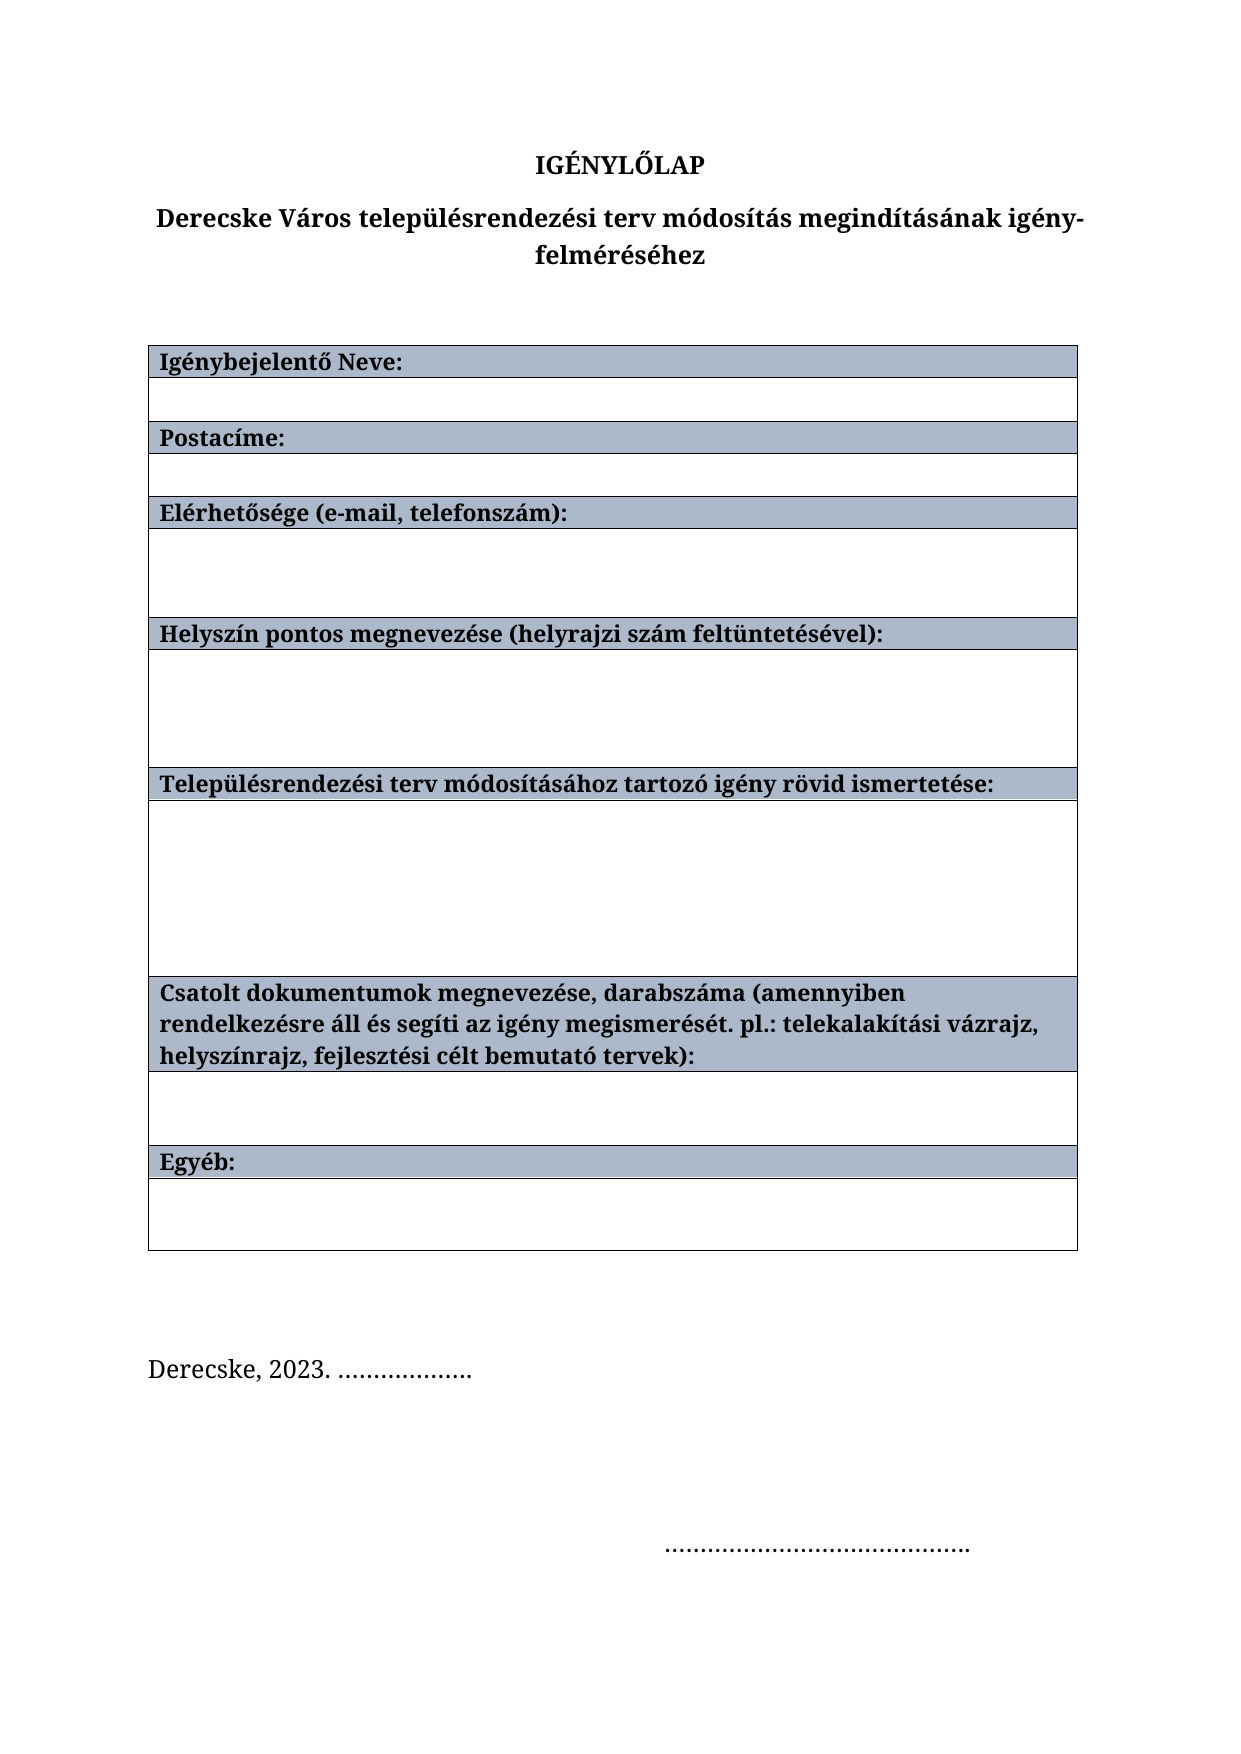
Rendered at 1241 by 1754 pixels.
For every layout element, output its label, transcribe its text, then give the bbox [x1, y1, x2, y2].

table_cell Egyéb: [149, 1146, 1077, 1177]
table_cell [149, 650, 1077, 767]
table_cell Elérhetősége (e-mail, telefonszám): [149, 497, 1077, 528]
text Derecske Város településrendezési terv módosítás megindításának igény-felméréséhez [148, 201, 1093, 272]
table_cell Településrendezési terv módosításához tartozó igény rövid ismertetése: [149, 768, 1077, 799]
table_cell [149, 454, 1077, 496]
table_cell [149, 1072, 1077, 1145]
text ……………………………………. [650, 1458, 1093, 1560]
text Derecske, 2023. ………………. [148, 1352, 1093, 1386]
table_cell Postacíme: [149, 422, 1077, 453]
table_cell Helyszín pontos megnevezése (helyrajzi szám feltüntetésével): [149, 618, 1077, 649]
table_cell Csatolt dokumentumok megnevezése, darabszáma (amennyiben rendelkezésre áll és segíti az igény megismerését. pl.: telekalakítási vázrajz, helyszínrajz, fejlesztési célt bemutató tervek): [149, 977, 1077, 1071]
table_cell [149, 801, 1077, 976]
table_cell [149, 1179, 1077, 1250]
table_cell [149, 529, 1077, 617]
table_cell [149, 378, 1077, 421]
table_header Igénybejelentő Neve: [149, 346, 1077, 377]
text IGÉNYLŐLAP [148, 148, 1093, 182]
